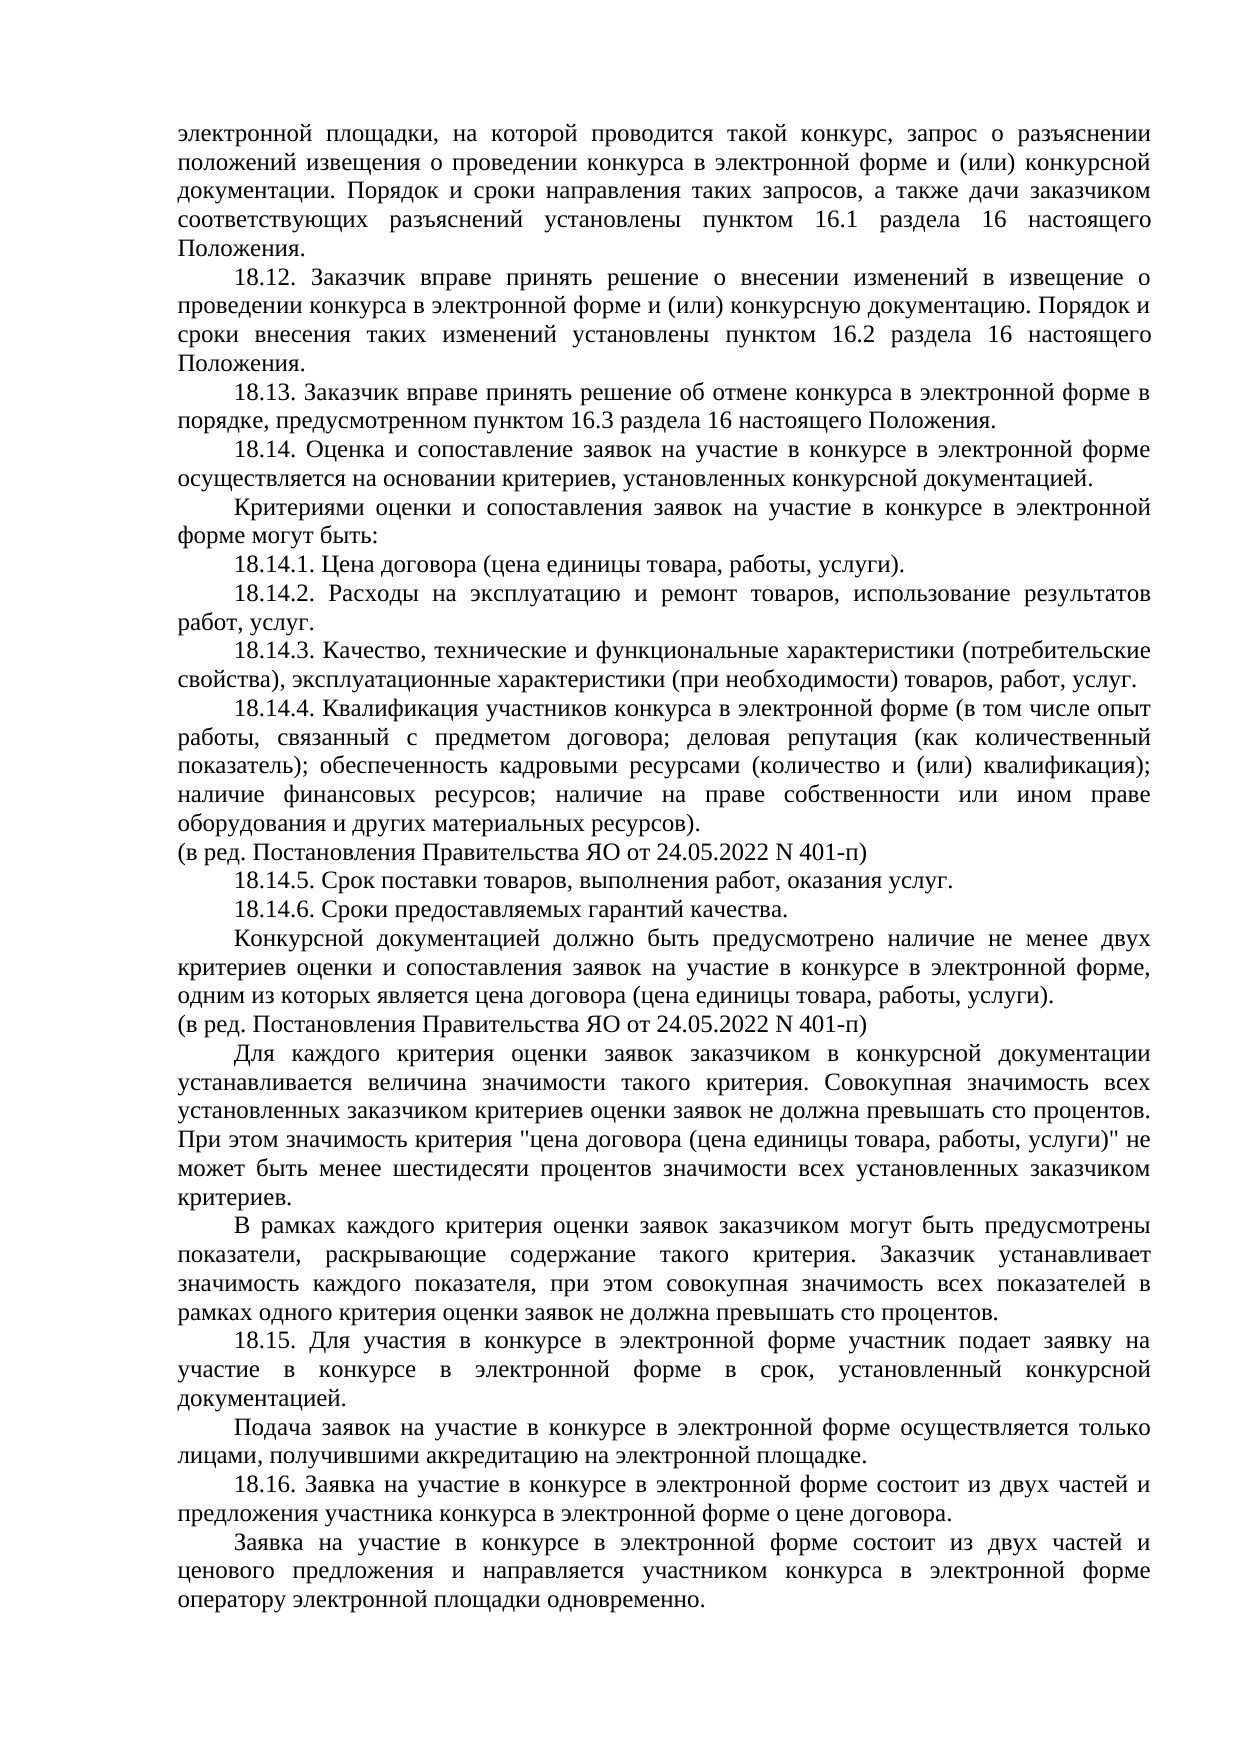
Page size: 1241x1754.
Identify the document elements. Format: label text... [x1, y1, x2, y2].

title 18.14.2. Расходы на эксплуатацию и ремонт товаров, использование результатов работ, услуг. [177, 578, 1152, 636]
title (в ред. Постановления Правительства ЯО от 24.05.2022 N 401-п) [177, 1009, 1152, 1038]
title 18.16. Заявка на участие в конкурсе в электронной форме состоит из двух частей и предложения участника конкурса в электронной форме о цене договора. [177, 1469, 1152, 1527]
title 18.15. Для участия в конкурсе в электронной форме участник подает заявку на участие в конкурсе в электронной форме в срок, установленный конкурсной документацией. [177, 1326, 1152, 1412]
title Критериями оценки и сопоставления заявок на участие в конкурсе в электронной форме могут быть: [177, 492, 1152, 549]
title 18.14.5. Срок поставки товаров, выполнения работ, оказания услуг. [177, 866, 1152, 894]
title 18.14.4. Квалификация участников конкурса в электронной форме (в том числе опыт работы, связанный с предметом договора; деловая репутация (как количественный показатель); обеспеченность кадровыми ресурсами (количество и (или) квалификация); наличие финансовых ресурсов; наличие на праве собственности или ином праве оборудования и других материальных ресурсов). [177, 693, 1152, 837]
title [177, 118, 1152, 262]
title 18.14.6. Сроки предоставляемых гарантий качества. [177, 894, 1152, 923]
title 18.14. Оценка и сопоставление заявок на участие в конкурсе в электронной форме осуществляется на основании критериев, установленных конкурсной документацией. [177, 434, 1152, 492]
title Конкурсной документацией должно быть предусмотрено наличие не менее двух критериев оценки и сопоставления заявок на участие в конкурсе в электронной форме, одним из которых является цена договора (цена единицы товара, работы, услуги). [177, 923, 1152, 1009]
title 18.12. Заказчик вправе принять решение о внесении изменений в извещение о проведении конкурса в электронной форме и (или) конкурсную документацию. Порядок и сроки внесения таких изменений установлены пунктом 16.2 раздела 16 настоящего Положения. [177, 262, 1152, 377]
title Для каждого критерия оценки заявок заказчиком в конкурсной документации устанавливается величина значимости такого критерия. Совокупная значимость всех установленных заказчиком критериев оценки заявок не должна превышать сто процентов. При этом значимость критерия "цена договора (цена единицы товара, работы, услуги)" не может быть менее шестидесяти процентов значимости всех установленных заказчиком критериев. [177, 1038, 1152, 1211]
title Подача заявок на участие в конкурсе в электронной форме осуществляется только лицами, получившими аккредитацию на электронной площадке. [177, 1412, 1152, 1469]
title В рамках каждого критерия оценки заявок заказчиком могут быть предусмотрены показатели, раскрывающие содержание такого критерия. Заказчик устанавливает значимость каждого показателя, при этом совокупная значимость всех показателей в рамках одного критерия оценки заявок не должна превышать сто процентов. [177, 1211, 1152, 1326]
title 18.14.1. Цена договора (цена единицы товара, работы, услуги). [177, 549, 1152, 578]
title (в ред. Постановления Правительства ЯО от 24.05.2022 N 401-п) [177, 837, 1152, 866]
title Заявка на участие в конкурсе в электронной форме состоит из двух частей и ценового предложения и направляется участником конкурса в электронной форме оператору электронной площадки одновременно. [177, 1527, 1152, 1613]
title 18.13. Заказчик вправе принять решение об отмене конкурса в электронной форме в порядке, предусмотренном пунктом 16.3 раздела 16 настоящего Положения. [177, 377, 1152, 434]
title 18.14.3. Качество, технические и функциональные характеристики (потребительские свойства), эксплуатационные характеристики (при необходимости) товаров, работ, услуг. [177, 636, 1152, 693]
